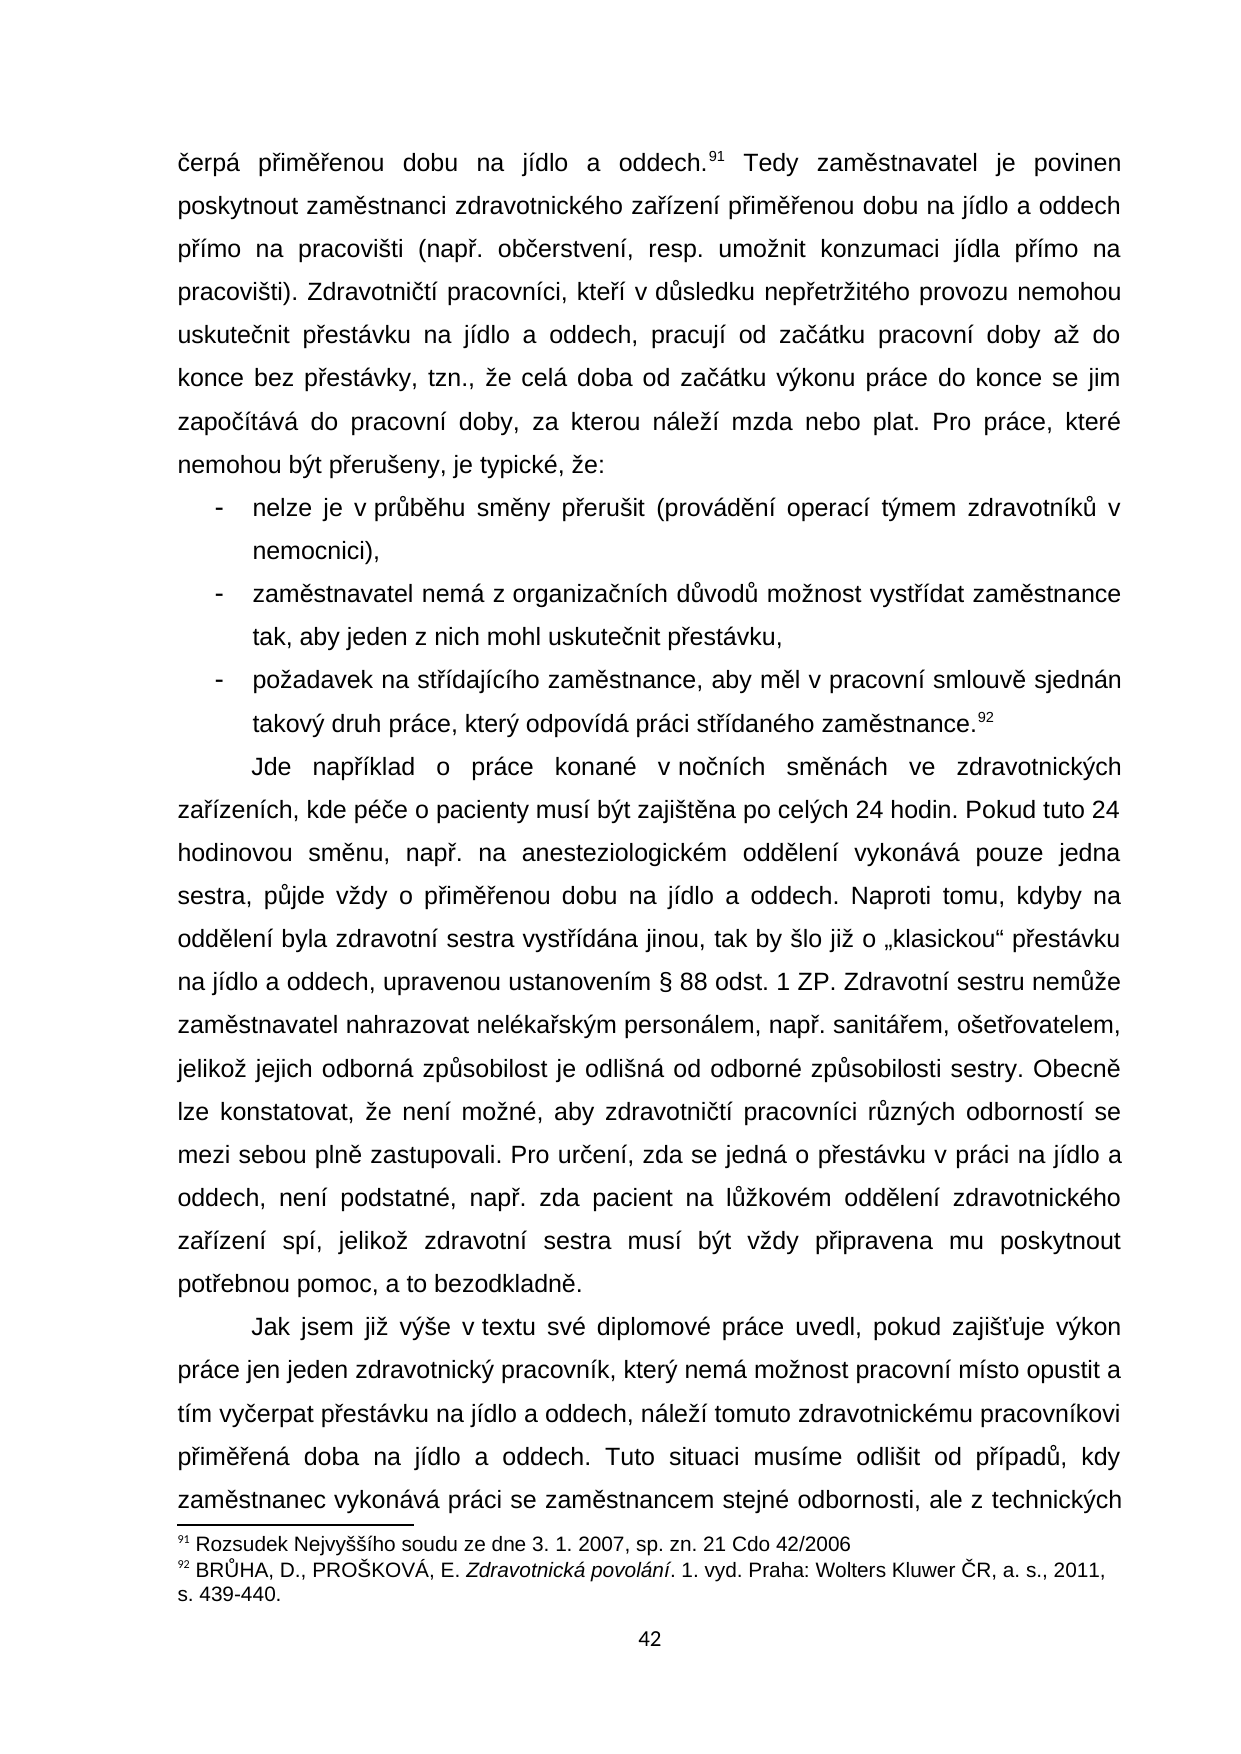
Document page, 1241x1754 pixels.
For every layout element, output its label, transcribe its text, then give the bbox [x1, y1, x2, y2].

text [177, 148, 1122, 478]
text Jde například o práce konané v nočních směnách ve zdravotnických zařízeních, kde péče o pacienty musí být zajištěna po celých 24 hodin. Pokud tuto 24 hodinovou směnu, např. na anesteziologickém oddělení vykonává pouze jedna sestra, půjde vždy o přiměřenou dobu na jídlo a oddech. Naproti tomu, kdyby na oddělení byla zdravotní sestra vystřídána jinou, tak by šlo již o „klasickou“ přestávku na jídlo a oddech, upravenou ustanovením § 88 odst. 1 ZP. Zdravotní sestru nemůže zaměstnavatel nahrazovat nelékařským personálem, např. sanitářem, ošetřovatelem, jelikož jejich odborná způsobilost je odlišná od odborné způsobilosti sestry. Obecně lze konstatovat, že není možné, aby zdravotničtí pracovníci různých odborností se mezi sebou plně zastupovali. Pro určení, zda se jedná o přestávku v práci na jídlo a oddech, není podstatné, např. zda pacient na lůžkovém oddělení zdravotnického zařízení spí, jelikož zdravotní sestra musí být vždy připravena mu poskytnout potřebnou pomoc, a to bezodkladně. [177, 752, 1122, 1298]
list zaměstnavatel nemá z organizačních důvodů možnost vystřídat zaměstnance tak, aby jeden z nich mohl uskutečnit přestávku, [215, 579, 1122, 651]
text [177, 1312, 1122, 1514]
list požadavek na střídajícího zaměstnance, aby měl v pracovní smlouvě sjednán takový druh práce, který odpovídá práci střídaného zaměstnance. [215, 665, 1122, 737]
list nelze je v průběhu směny přerušit (provádění operací týmem zdravotníků v nemocnici), [215, 493, 1122, 565]
